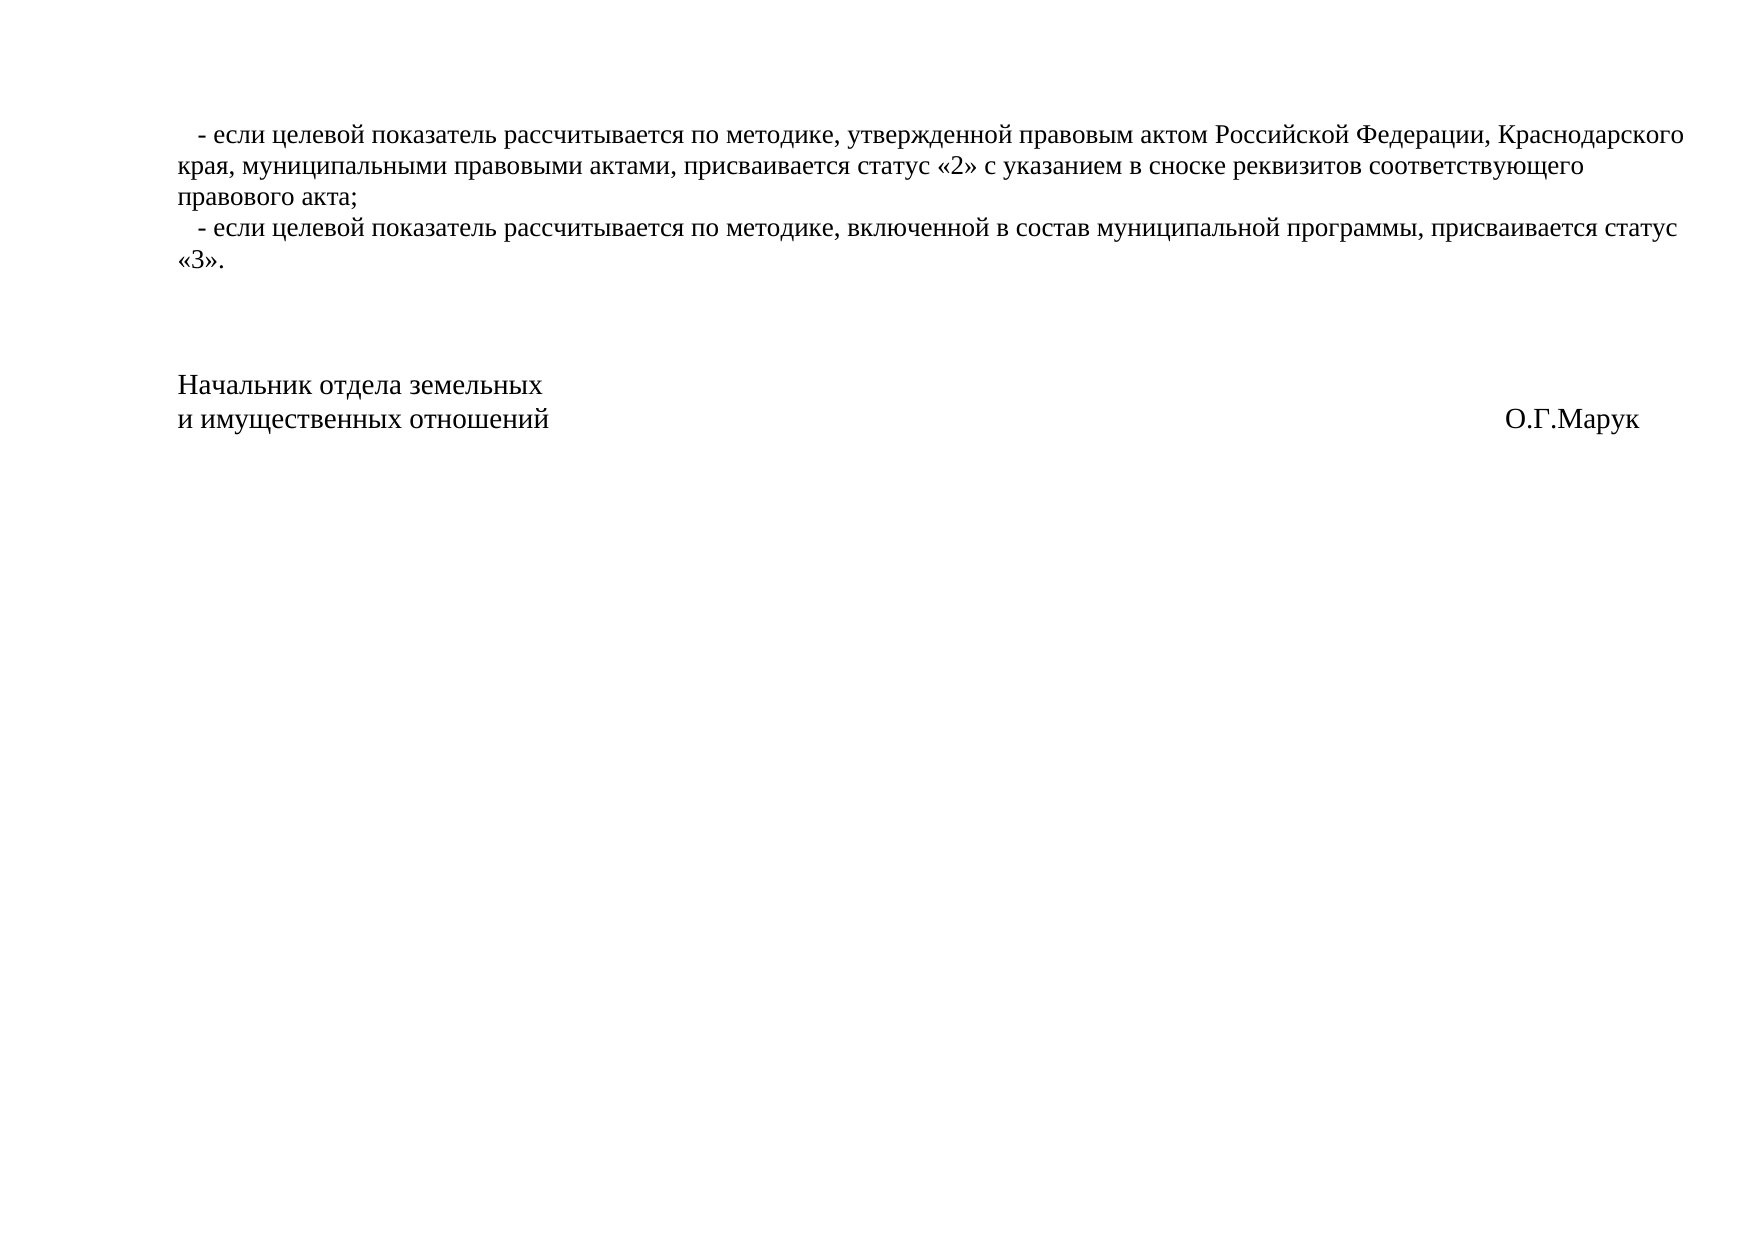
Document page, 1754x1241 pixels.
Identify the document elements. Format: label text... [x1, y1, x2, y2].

text Начальник отдела земельных [177, 367, 1695, 401]
text - если целевой показатель рассчитывается по методике, включенной в состав муниципальной программы, присваивается статус «3». [177, 212, 1695, 274]
text и имущественных отношений О.Г.Марук [177, 401, 1695, 434]
text - если целевой показатель рассчитывается по методике, утвержденной правовым актом Российской Федерации, Краснодарского края, муниципальными правовыми актами, присваивается статус «2» с указанием в сноске реквизитов соответствующего правового акта; [177, 118, 1695, 212]
